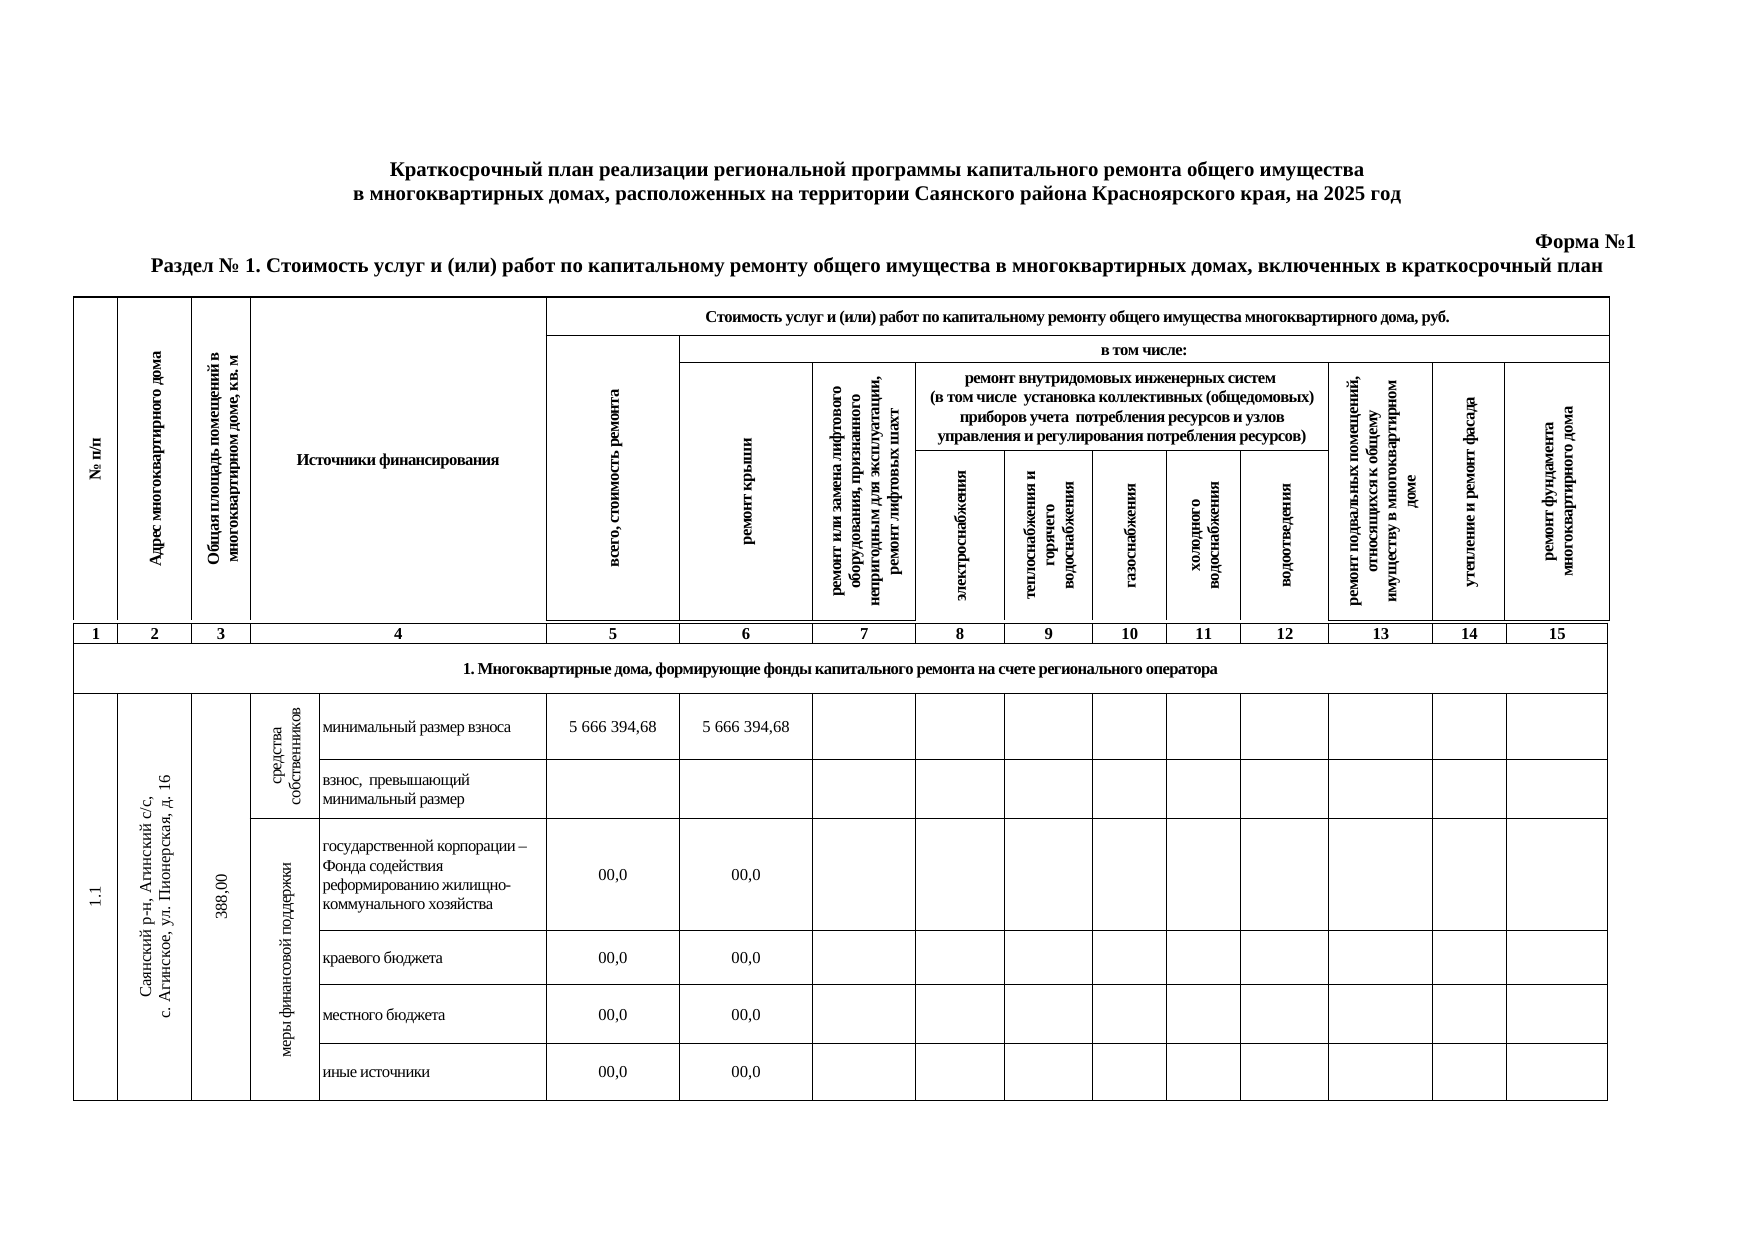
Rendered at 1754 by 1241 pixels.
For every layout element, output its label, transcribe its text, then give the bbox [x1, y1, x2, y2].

table_cell [1005, 1044, 1092, 1100]
table_cell 388,00 [192, 694, 250, 1100]
table_cell [1005, 694, 1092, 759]
table_cell 00,0 [680, 819, 812, 930]
table_cell [1329, 760, 1432, 818]
table_header 1 [74, 624, 117, 643]
table_header 14 [1433, 624, 1506, 643]
table_cell иные источники [320, 1044, 546, 1100]
table_header 10 [1093, 624, 1166, 643]
table_header 9 [1005, 624, 1092, 643]
table_cell 1. Многоквартирные дома, формирующие фонды капитального ремонта на счете регионального оператора [74, 644, 1607, 693]
table_cell [1241, 1044, 1328, 1100]
table_header Адрес многоквартирного дома [118, 298, 191, 620]
table_cell местного бюджета [320, 985, 546, 1043]
table_cell [916, 985, 1004, 1043]
table_cell холодного водоснабжения [1167, 451, 1240, 620]
table_cell [1329, 819, 1432, 930]
table_cell [1167, 760, 1240, 818]
table_cell [1167, 931, 1240, 984]
table_cell газоснабжения [1093, 451, 1166, 620]
table_cell взнос, превышающий минимальный размер [320, 760, 546, 818]
table_cell [1093, 819, 1166, 930]
table_cell [916, 931, 1004, 984]
table_cell [1507, 931, 1607, 984]
table_cell ремонт крыши [680, 363, 812, 620]
table_cell [1433, 985, 1506, 1043]
table_cell 00,0 [547, 1044, 679, 1100]
table_cell [1093, 1044, 1166, 1100]
table_cell [1241, 819, 1328, 930]
table_cell 00,0 [680, 985, 812, 1043]
table_cell 1.1 [74, 694, 117, 1100]
table_cell [916, 760, 1004, 818]
table_cell [1507, 760, 1607, 818]
table_cell 5 666 394,68 [547, 694, 679, 759]
table_cell [1507, 1044, 1607, 1100]
table_cell [1433, 760, 1506, 818]
table_cell [1241, 931, 1328, 984]
table_header 15 [1507, 624, 1607, 643]
table_header 6 [680, 624, 812, 643]
table_header 4 [251, 624, 546, 643]
table_header 7 [813, 624, 915, 643]
table_cell 00,0 [547, 931, 679, 984]
table_cell [1241, 760, 1328, 818]
table_cell утепление и ремонт фасада [1433, 363, 1504, 620]
table_cell [1167, 694, 1240, 759]
table_cell средства собственников [251, 694, 319, 818]
table_cell ремонт фундамента многоквартирного дома [1505, 363, 1609, 620]
table_header Общая площадь помещений в многоквартирном доме, кв. м [192, 298, 250, 620]
text Раздел № 1. Стоимость услуг и (или) работ по капитальному ремонту общего имущества в многоквартирных домах, включенных в краткосрочный план [118, 253, 1636, 277]
table_cell государственной корпорации – Фонда содействия реформированию жилищно-коммунального хозяйства [320, 819, 546, 930]
table_cell 00,0 [547, 819, 679, 930]
table_cell [1241, 985, 1328, 1043]
table_cell [1241, 694, 1328, 759]
table_cell в том числе: [680, 336, 1609, 362]
table_header 11 [1167, 624, 1240, 643]
table_cell [1507, 694, 1607, 759]
table_cell теплоснабжения и горячего водоснабжения [1005, 451, 1092, 620]
table_cell [1329, 985, 1432, 1043]
table_cell 00,0 [680, 931, 812, 984]
table_header 13 [1329, 624, 1432, 643]
table_header 2 [118, 624, 191, 643]
text Краткосрочный план реализации региональной программы капитального ремонта общего имущества [118, 157, 1636, 181]
table_cell [1005, 931, 1092, 984]
table_cell всего, стоимость ремонта [547, 336, 679, 620]
table_cell [1093, 931, 1166, 984]
table_cell [1433, 931, 1506, 984]
text Форма №1 [576, 229, 1636, 253]
table_cell [916, 694, 1004, 759]
table_cell [813, 1044, 915, 1100]
table_cell меры финансовой поддержки [251, 819, 319, 1100]
table_cell [1433, 1044, 1506, 1100]
table_header Источники финансирования [251, 298, 546, 620]
table_cell [1093, 694, 1166, 759]
table_cell [1093, 760, 1166, 818]
text в многоквартирных домах, расположенных на территории Саянского района Красноярского края, на 2025 год [118, 181, 1636, 205]
table_cell [916, 819, 1004, 930]
table_cell водоотведения [1241, 451, 1328, 620]
table_cell [1329, 1044, 1432, 1100]
table_cell [916, 1044, 1004, 1100]
table_cell [813, 694, 915, 759]
table_cell минимальный размер взноса [320, 694, 546, 759]
table_header 12 [1241, 624, 1328, 643]
table_cell [1507, 985, 1607, 1043]
table_cell [1093, 985, 1166, 1043]
table_cell краевого бюджета [320, 931, 546, 984]
table_cell [1329, 931, 1432, 984]
table_cell ремонт внутридомовых инженерных систем (в том числе установка коллективных (общедомовых) приборов учета потребления ресурсов и узлов управления и регулирования потребления ресурсов) [916, 363, 1328, 450]
table_cell [1005, 760, 1092, 818]
table_cell [813, 819, 915, 930]
table_header 3 [192, 624, 250, 643]
table_cell [1329, 694, 1432, 759]
table_cell ремонт или замена лифтового оборудования, признанного непригодным для эксплуатации, ремонт лифтовых шахт [813, 363, 915, 620]
table_cell [1005, 819, 1092, 930]
table_cell [1433, 694, 1506, 759]
table_cell [1167, 1044, 1240, 1100]
table_header № п/п [74, 298, 117, 620]
table_cell Саянский р-н, Агинский с/с, с. Агинское, ул. Пионерская, д. 16 [118, 694, 191, 1100]
table_cell [1167, 819, 1240, 930]
table_cell [1005, 985, 1092, 1043]
table_cell 00,0 [680, 1044, 812, 1100]
table_header Стоимость услуг и (или) работ по капитальному ремонту общего имущества многоквартирного дома, руб. [547, 298, 1609, 335]
table_cell 5 666 394,68 [680, 694, 812, 759]
table_cell [813, 985, 915, 1043]
table_cell электроснабжения [916, 451, 1004, 620]
table_cell [813, 931, 915, 984]
table_cell [680, 760, 812, 818]
table_cell [1433, 819, 1506, 930]
table_cell [547, 760, 679, 818]
table_cell [1507, 819, 1607, 930]
table_cell 00,0 [547, 985, 679, 1043]
table_header 8 [916, 624, 1004, 643]
table_cell [813, 760, 915, 818]
table_cell ремонт подвальных помещений, относящихся к общему имуществу в многоквартирном доме [1329, 363, 1432, 620]
table_cell [1167, 985, 1240, 1043]
table_header 5 [547, 624, 679, 643]
